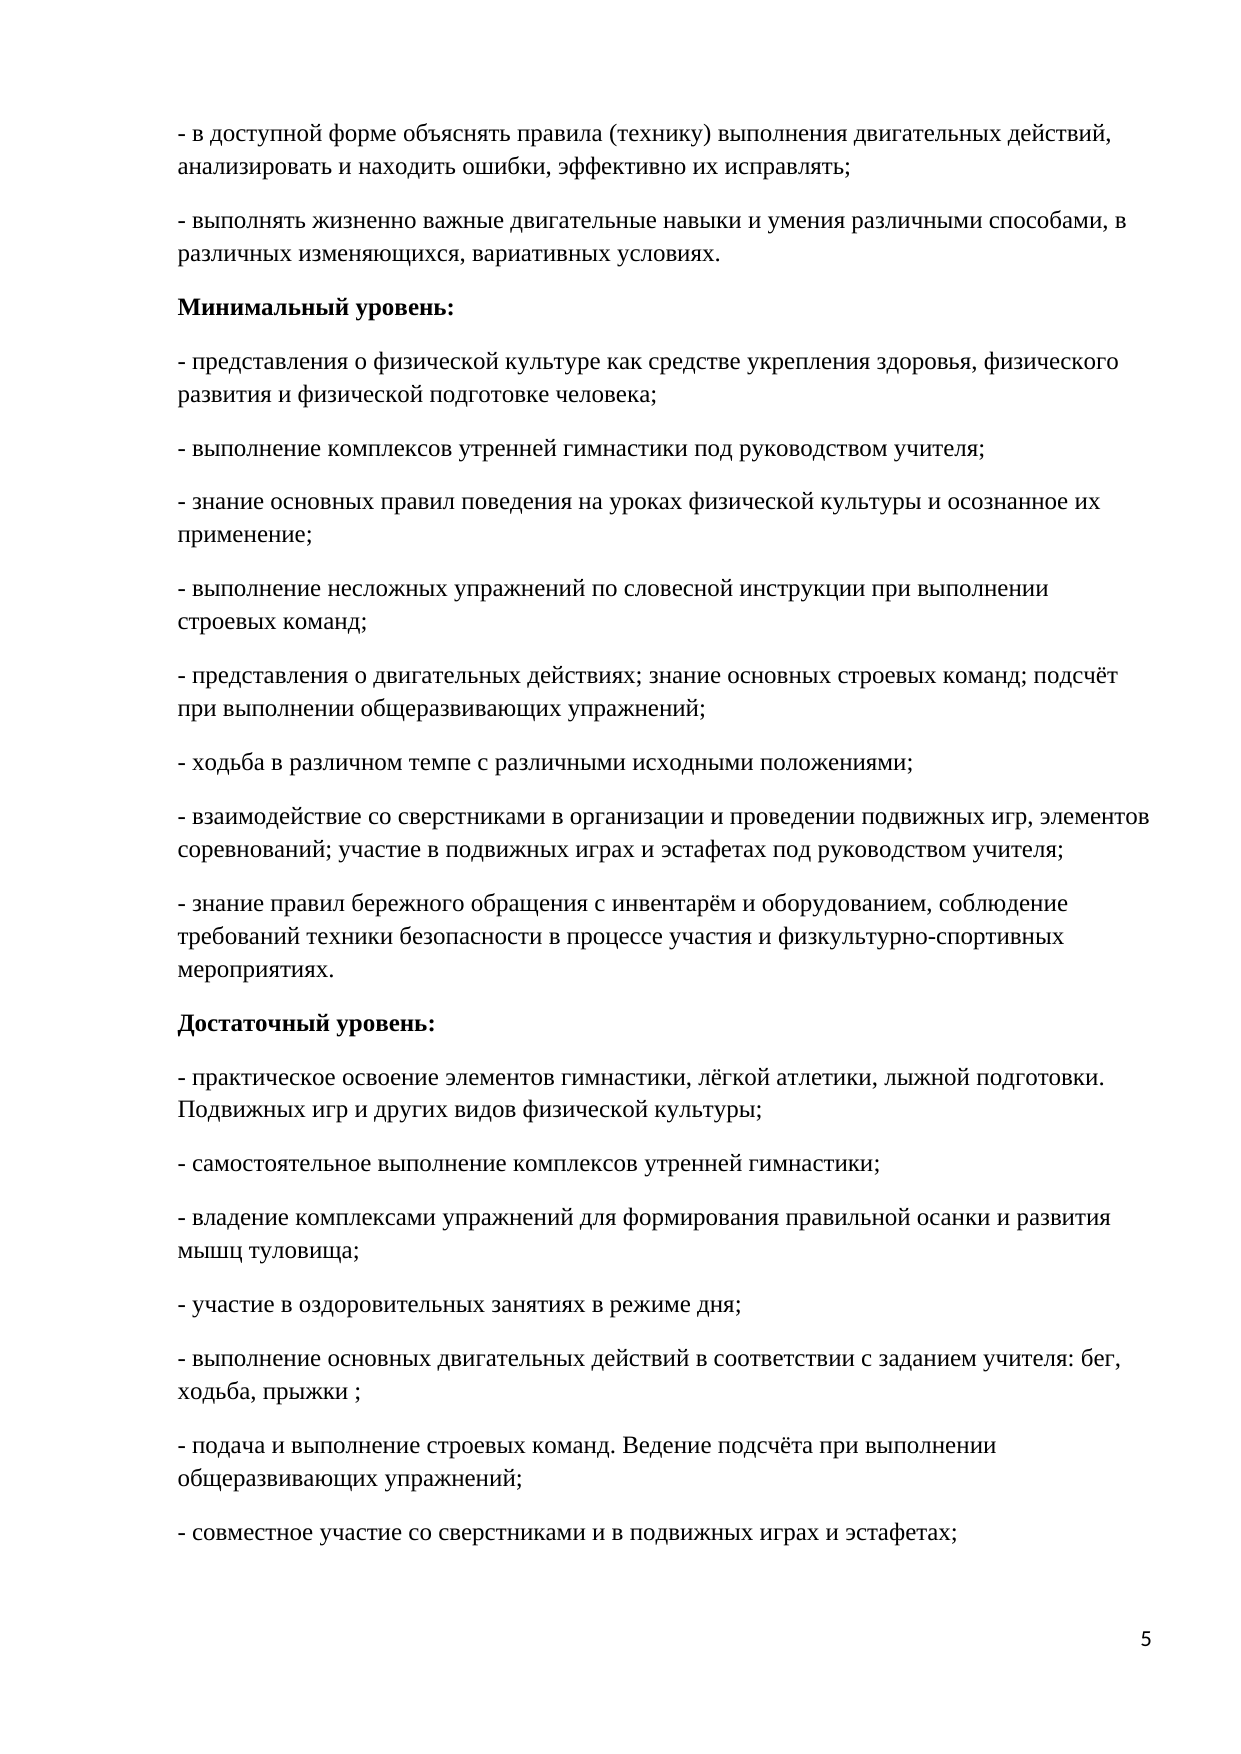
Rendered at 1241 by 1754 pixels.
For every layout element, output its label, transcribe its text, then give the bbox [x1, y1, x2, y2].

text - совместное участие со сверстниками и в подвижных играх и эстафетах; [177, 1517, 1152, 1546]
text - подача и выполнение строевых команд. Ведение подсчёта при выполнении общеразвивающих упражнений; [177, 1430, 1152, 1492]
text - выполнение основных двигательных действий в соответствии с заданием учителя: бег, ходьба, прыжки ; [177, 1343, 1152, 1405]
text Минимальный уровень: [177, 292, 1152, 321]
text - самостоятельное выполнение комплексов утренней гимнастики; [177, 1148, 1152, 1177]
text - выполнение комплексов утренней гимнастики под руководством учителя; [177, 433, 1152, 461]
text - представления о физической культуре как средстве укрепления здоровья, физического развития и физической подготовке человека; [177, 346, 1152, 407]
text - ходьба в различном темпе с различными исходными положениями; [177, 747, 1152, 776]
text - в доступной форме объяснять правила (технику) выполнения двигательных действий, анализировать и находить ошибки, эффективно их исправлять; [177, 118, 1152, 180]
text - владение комплексами упражнений для формирования правильной осанки и развития мышц туловища; [177, 1202, 1152, 1264]
text - участие в оздоровительных занятиях в режиме дня; [177, 1289, 1152, 1318]
text - знание основных правил поведения на уроках физической культуры и осознанное их применение; [177, 486, 1152, 548]
text - выполнять жизненно важные двигательные навыки и умения различными способами, в различных изменяющихся, вариативных условиях. [177, 205, 1152, 267]
text - взаимодействие со сверстниками в организации и проведении подвижных игр, элементов соревнований; участие в подвижных играх и эстафетах под руководством учителя; [177, 801, 1152, 863]
text Достаточный уровень: [177, 1008, 1152, 1036]
text - практическое освоение элементов гимнастики, лёгкой атлетики, лыжной подготовки. Подвижных игр и других видов физической культуры; [177, 1062, 1152, 1123]
text - знание правил бережного обращения с инвентарём и оборудованием, соблюдение требований техники безопасности в процессе участия и физкультурно-спортивных мероприятиях. [177, 888, 1152, 983]
text - представления о двигательных действиях; знание основных строевых команд; подсчёт при выполнении общеразвивающих упражнений; [177, 660, 1152, 722]
text - выполнение несложных упражнений по словесной инструкции при выполнении строевых команд; [177, 573, 1152, 635]
